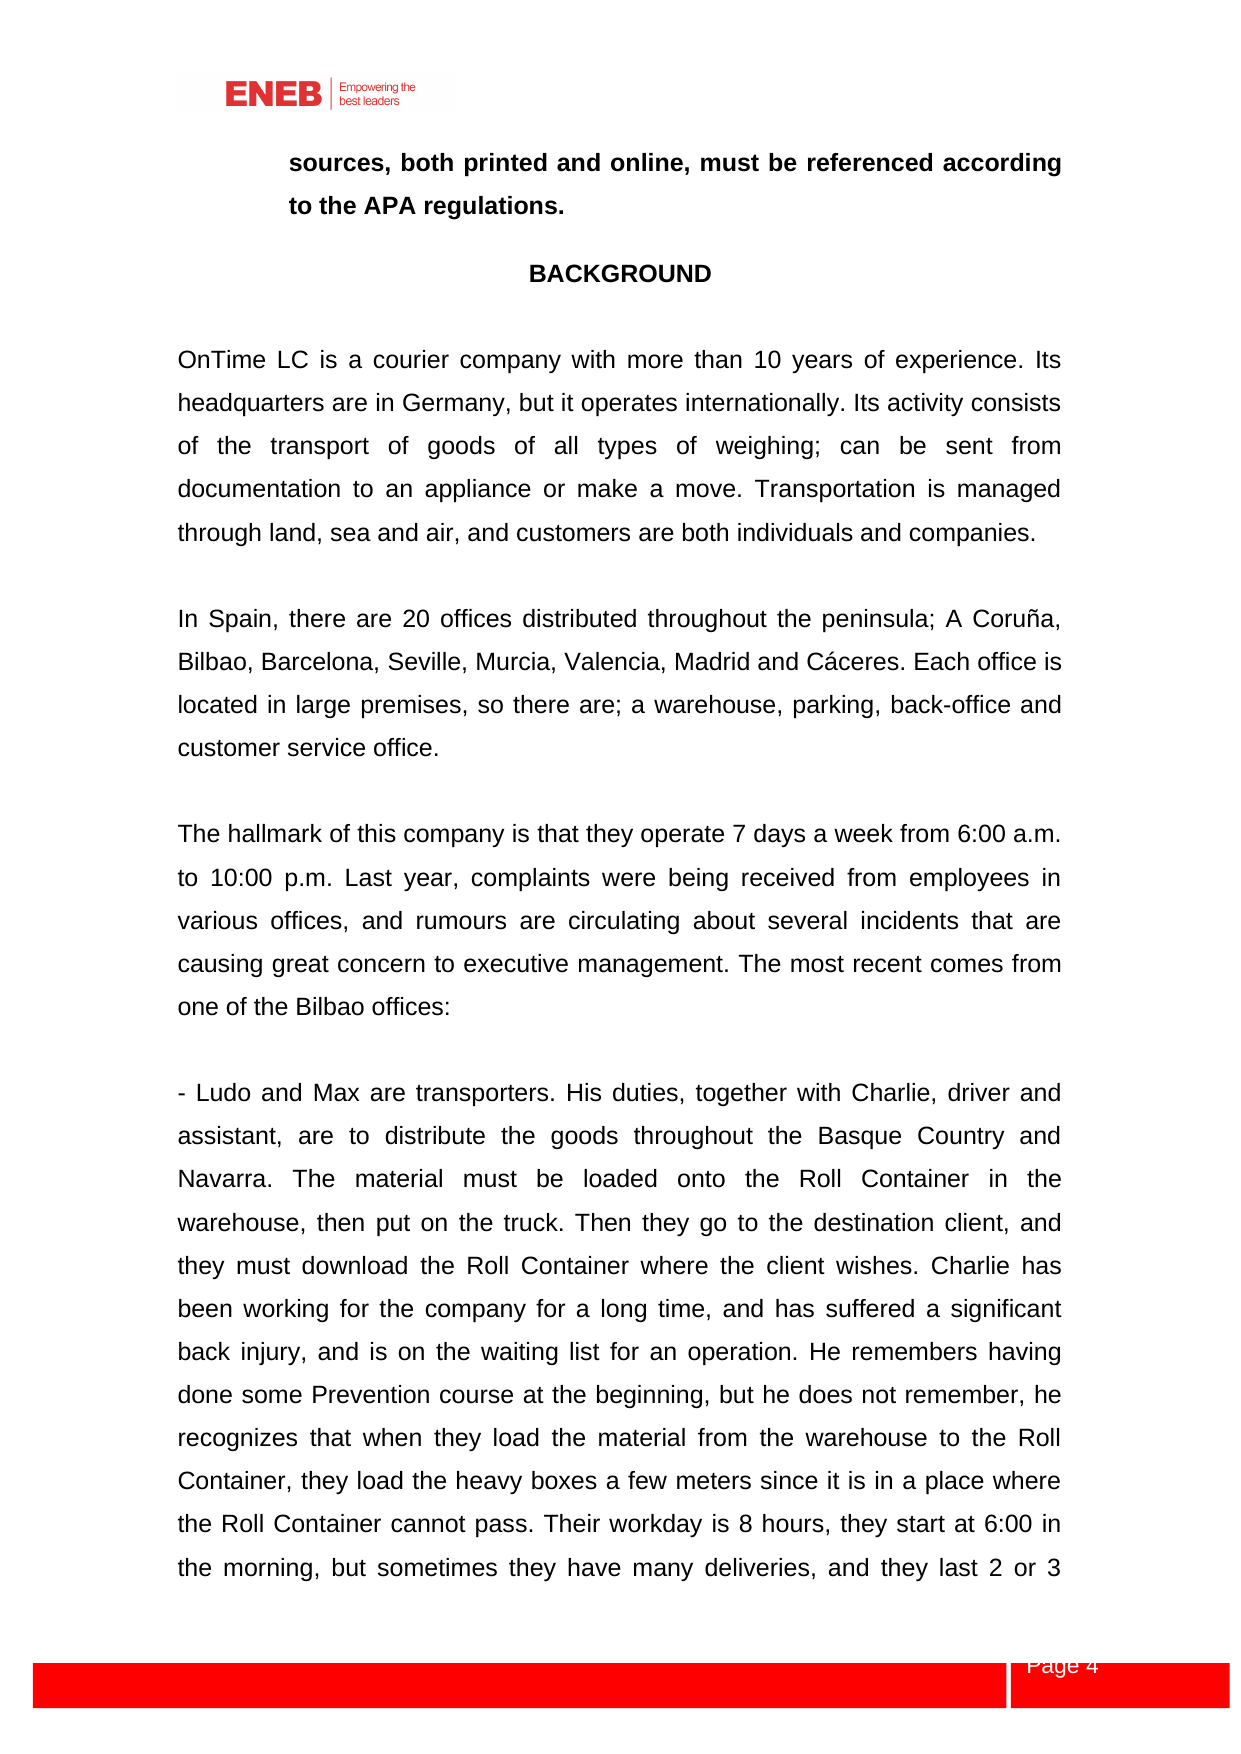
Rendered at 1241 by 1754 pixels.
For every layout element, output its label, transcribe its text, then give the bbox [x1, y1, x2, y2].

text OnTime LC is a courier company with more than 10 years of experience. Its headquarters are in Germany, but it operates internationally. Its activity consists of the transport of goods of all types of weighing; can be sent from documentation to an appliance or make a move. Transportation is managed through land, sea and air, and customers are both individuals and companies. [177, 345, 1063, 546]
picture [177, 73, 457, 114]
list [251, 148, 1063, 219]
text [177, 1078, 1063, 1581]
text BACKGROUND [177, 259, 1063, 288]
text In Spain, there are 20 offices distributed throughout the peninsula; A Coruña, Bilbao, Barcelona, ​​Seville, Murcia, Valencia, Madrid and Cáceres. Each office is located in large premises, so there are; a warehouse, parking, back-office and customer service office. [177, 604, 1063, 762]
text The hallmark of this company is that they operate 7 days a week from 6:00 a.m. to 10:00 p.m. Last year, complaints were being received from employees in various offices, and rumours are circulating about several incidents that are causing great concern to executive management. The most recent comes from one of the Bilbao offices: [177, 819, 1063, 1021]
